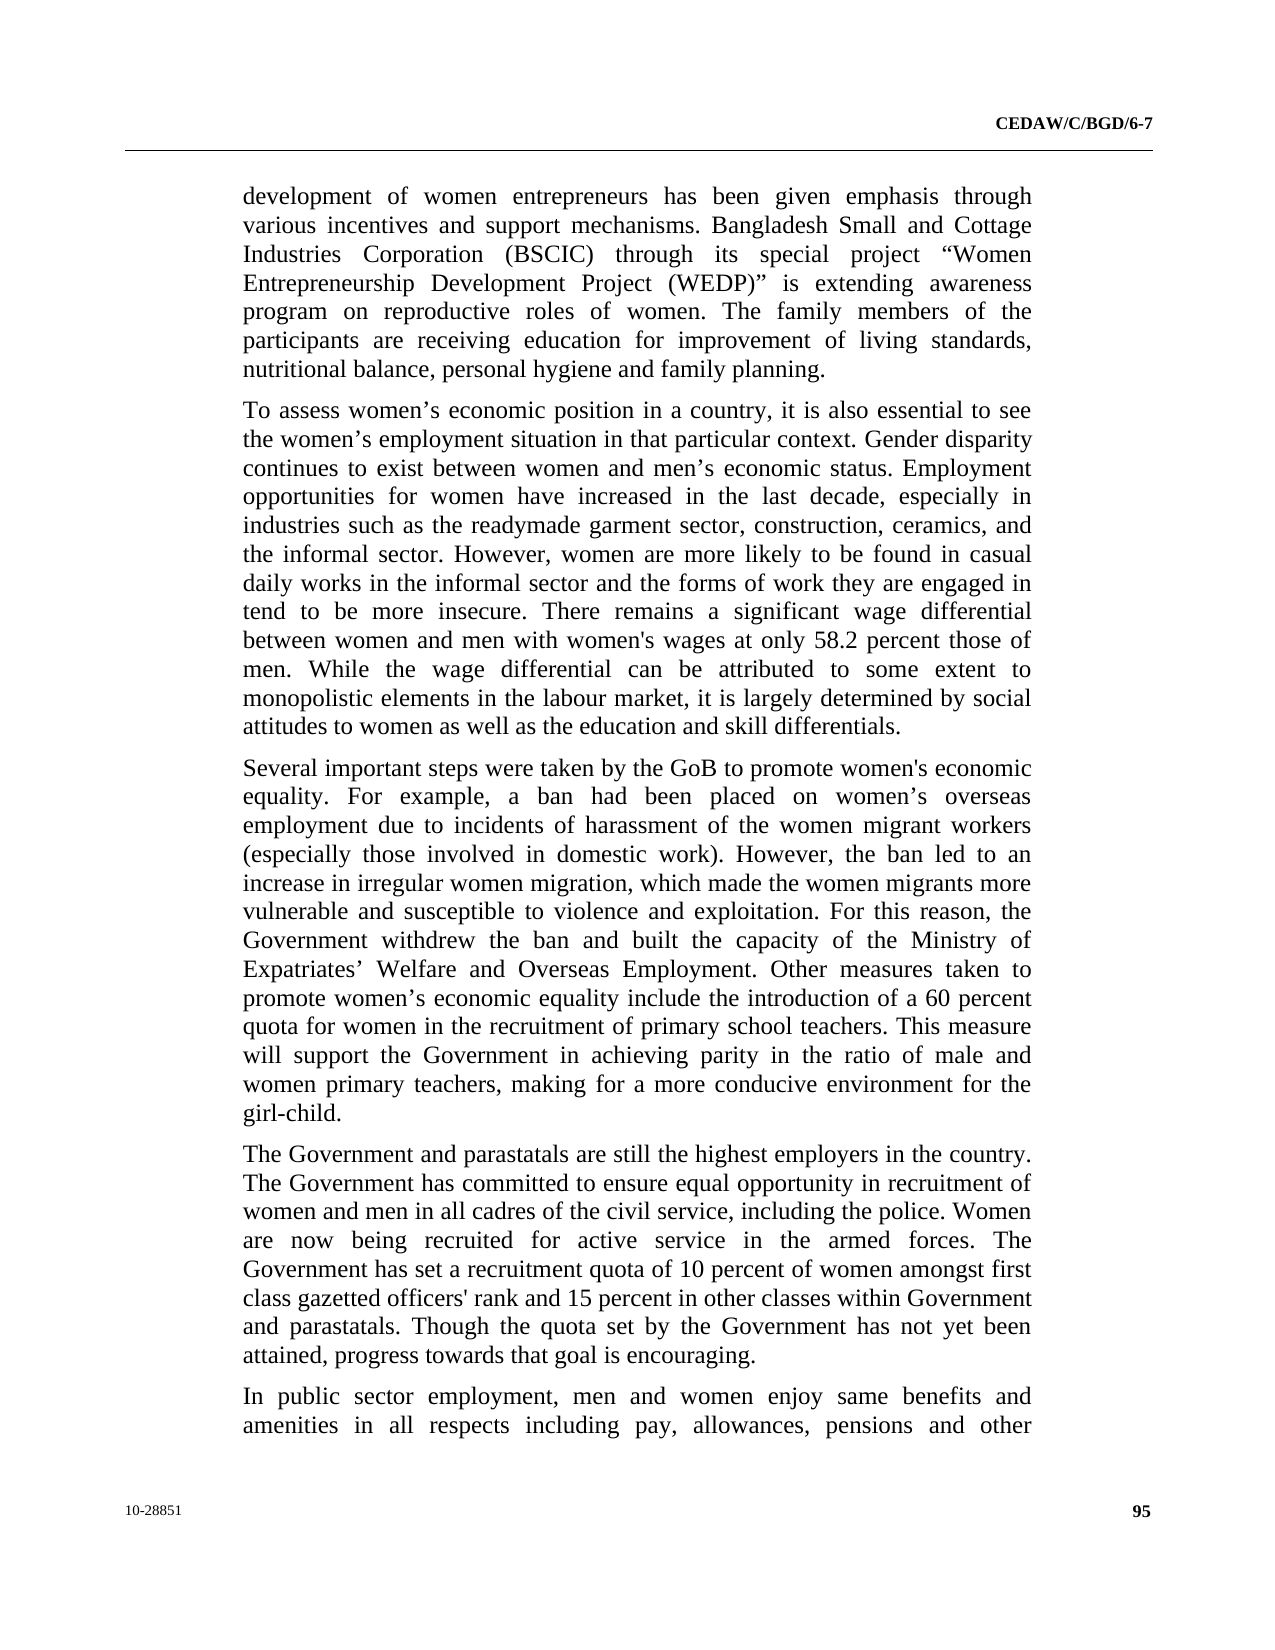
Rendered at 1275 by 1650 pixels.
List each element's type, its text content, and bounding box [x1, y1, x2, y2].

text To assess women’s economic position in a country, it is also essential to see the women’s employment situation in that particular context. Gender disparity continues to exist between women and men’s economic status. Employment opportunities for women have increased in the last decade, especially in industries such as the readymade garment sector, construction, ceramics, and the informal sector. However, women are more likely to be found in casual daily works in the informal sector and the forms of work they are engaged in tend to be more insecure. There remains a significant wage differential between women and men with women's wages at only 58.2 percent those of men. While the wage differential can be attributed to some extent to monopolistic elements in the labour market, it is largely determined by social attitudes to women as well as the education and skill differentials. [243, 395, 1032, 740]
text Several important steps were taken by the GoB to promote women's economic equality. For example, a ban had been placed on women’s overseas employment due to incidents of harassment of the women migrant workers (especially those involved in domestic work). However, the ban led to an increase in irregular women migration, which made the women migrants more vulnerable and susceptible to violence and exploitation. For this reason, the Government withdrew the ban and built the capacity of the Ministry of Expatriates’ Welfare and Overseas Employment. Other measures taken to promote women’s economic equality include the introduction of a 60 percent quota for women in the recruitment of primary school teachers. This measure will support the Government in achieving parity in the ratio of male and women primary teachers, making for a more conducive environment for the girl-child. [243, 753, 1032, 1126]
text The Government and parastatals are still the highest employers in the country. The Government has committed to ensure equal opportunity in recruitment of women and men in all cadres of the civil service, including the police. Women are now being recruited for active service in the armed forces. The Government has set a recruitment quota of 10 percent of women amongst first class gazetted officers' rank and 15 percent in other classes within Government and parastatals. Though the quota set by the Government has not yet been attained, progress towards that goal is encouraging. [243, 1139, 1032, 1369]
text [243, 181, 1032, 383]
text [243, 1381, 1032, 1439]
